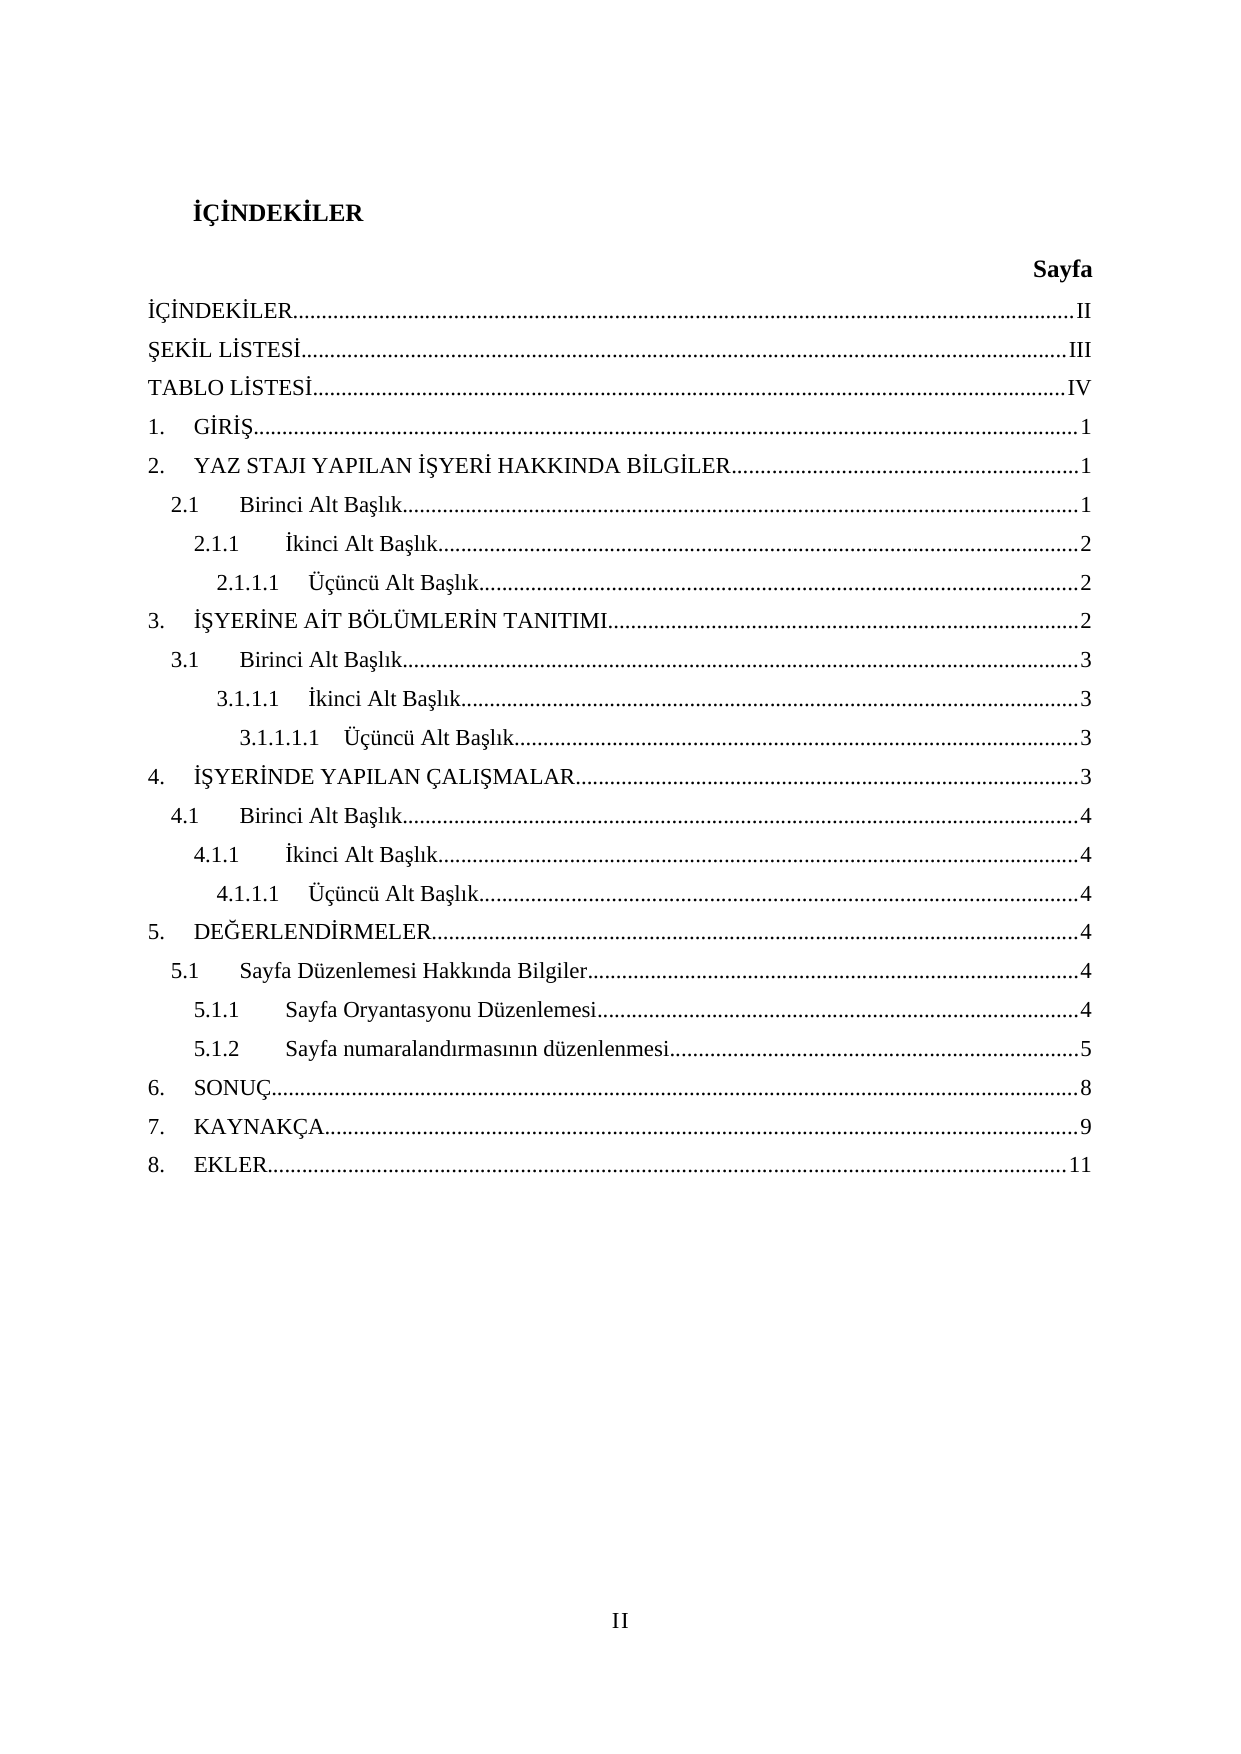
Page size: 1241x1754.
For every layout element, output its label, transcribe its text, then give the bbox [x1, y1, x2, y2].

text 4.1.1 İkinci Alt Başlık 4 [193, 841, 1093, 867]
text 3. İŞYERİNE AİT BÖLÜMLERİN TANITIMI 2 [148, 608, 1093, 634]
text 2. YAZ STAJI YAPILAN İŞYERİ HAKKINDA BİLGİLER 1 [148, 452, 1093, 478]
text 4.1 Birinci Alt Başlık 4 [171, 802, 1093, 828]
text 3.1.1.1.1 Üçüncü Alt Başlık 3 [239, 724, 1093, 751]
text 2.1.1 İkinci Alt Başlık 2 [193, 530, 1093, 556]
text 8. EKLER 11 [148, 1152, 1093, 1178]
text 4.1.1.1 Üçüncü Alt Başlık 4 [216, 879, 1093, 906]
text 3.1.1.1 İkinci Alt Başlık 3 [216, 685, 1093, 712]
text 3.1 Birinci Alt Başlık 3 [171, 646, 1093, 673]
text 1. GİRİŞ 1 [148, 413, 1093, 440]
text 6. SONUÇ 8 [148, 1074, 1093, 1100]
text 5.1.2 Sayfa numaralandırmasının düzenlenmesi 5 [193, 1035, 1093, 1061]
text 7. KAYNAKÇA 9 [148, 1113, 1093, 1139]
text Sayfa [148, 254, 1093, 282]
text 5.1.1 Sayfa Oryantasyonu Düzenlemesi 4 [193, 996, 1093, 1022]
text İÇİNDEKİLER II [148, 297, 1093, 323]
text 4. İŞYERİNDE YAPILAN ÇALIŞMALAR 3 [148, 763, 1093, 789]
text 5. DEĞERLENDİRMELER 4 [148, 918, 1093, 945]
text TABLO LİSTESİ IV [148, 374, 1093, 401]
text ŞEKİL LİSTESİ III [148, 336, 1093, 362]
text 2.1.1.1 Üçüncü Alt Başlık 2 [216, 569, 1093, 595]
text 2.1 Birinci Alt Başlık 1 [171, 491, 1093, 517]
text 5.1 Sayfa Düzenlemesi Hakkında Bilgiler 4 [171, 957, 1093, 984]
subtitle İÇİNDEKİLER [193, 198, 1093, 226]
